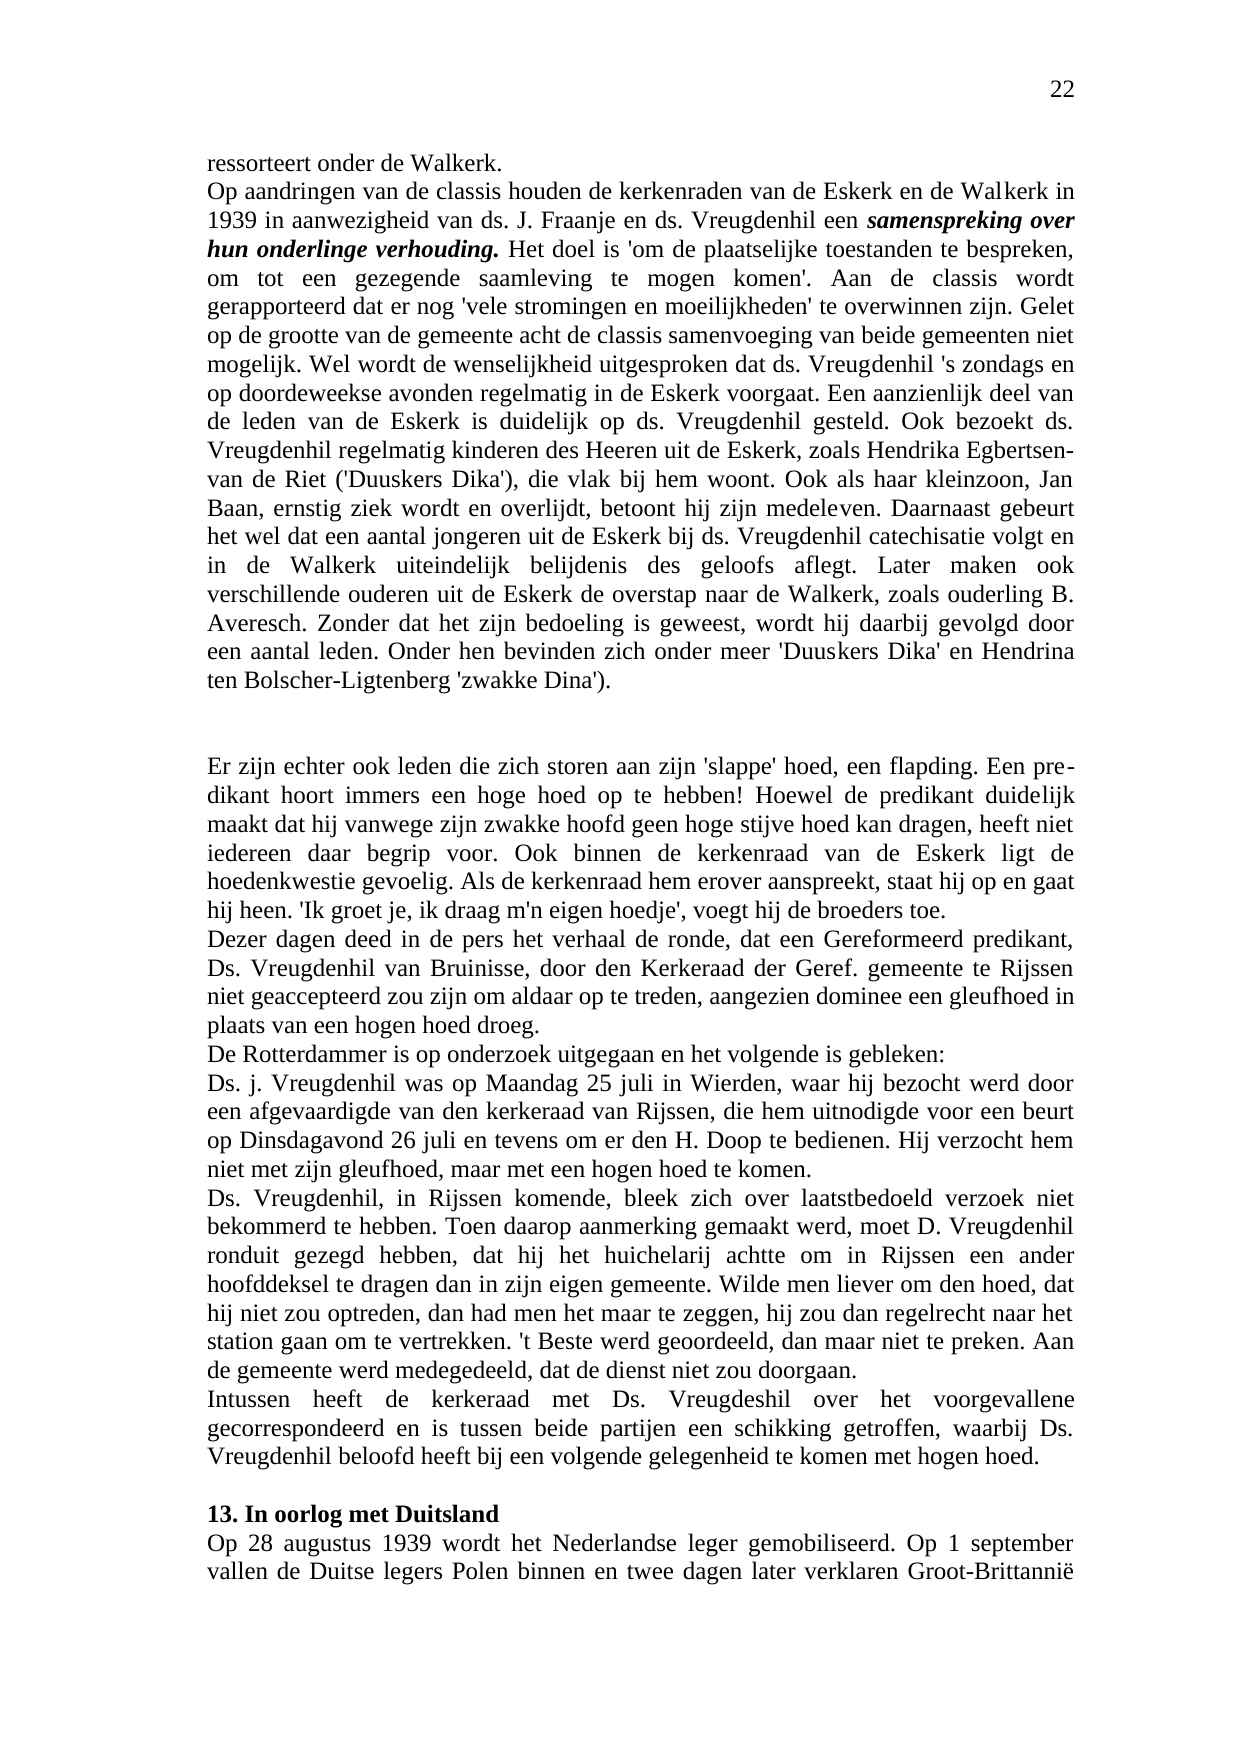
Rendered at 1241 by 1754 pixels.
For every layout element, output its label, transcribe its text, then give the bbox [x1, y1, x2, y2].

text De Rotterdammer is op onderzoek uitgegaan en het volgende is gebleken: [207, 1039, 1075, 1068]
text Intussen heeft de kerkeraad met Ds. Vreugdeshil over het voorgevallene gecorrespondeerd en is tussen beide partijen een schikking getroffen, waarbij Ds. Vreugdenhil beloofd heeft bij een volgende gelegenheid te komen met hogen hoed. [207, 1384, 1075, 1470]
text Ds. j. Vreugdenhil was op Maandag 25 juli in Wierden, waar hij bezocht werd door een afgevaardigde van den kerkeraad van Rijssen, die hem uitnodigde voor een beurt op Dinsdagavond 26 juli en tevens om er den H. Doop te bedienen. Hij verzocht hem niet met zijn gleufhoed, maar met een hogen hoed te komen. [207, 1068, 1075, 1183]
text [207, 148, 1075, 176]
text oorlog met Duitsland [207, 1499, 1075, 1528]
text Er zijn echter ook leden die zich storen aan zijn 'slappe' hoed, een flapding. Een predikant hoort immers een hoge hoed op te hebben! Hoewel de predikant duidelijk maakt dat hij vanwege zijn zwakke hoofd geen hoge stijve hoed kan dragen, heeft niet iedereen daar begrip voor. Ook binnen de kerkenraad van de Eskerk ligt de hoedenkwestie gevoelig. Als de kerkenraad hem erover aanspreekt, staat hij op en gaat hij heen. 'Ik groet je, ik draag m'n eigen hoedje', voegt hij de broeders toe. [207, 751, 1075, 924]
text Dezer dagen deed in de pers het verhaal de ronde, dat een Gereformeerd predikant, Ds. Vreugdenhil van Bruinisse, door den Kerkeraad der Geref. gemeente te Rijssen niet geaccepteerd zou zijn om aldaar op te treden, aangezien dominee een gleufhoed in plaats van een hogen hoed droeg. [207, 924, 1075, 1039]
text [207, 1528, 1075, 1585]
text Ds. Vreugdenhil, in Rijssen komende, bleek zich over laatstbedoeld verzoek niet bekommerd te hebben. Toen daarop aanmerking gemaakt werd, moet D. Vreugdenhil ronduit gezegd hebben, dat hij het huichelarij achtte om in Rijssen een ander hoofddeksel te dragen dan in zijn eigen gemeente. Wilde men liever om den hoed, dat hij niet zou optreden, dan had men het maar te zeggen, hij zou dan regelrecht naar het station gaan om te vertrekken. 't Beste werd geoordeeld, dan maar niet te preken. Aan de gemeente werd medegedeeld, dat de dienst niet zou doorgaan. [207, 1183, 1075, 1384]
text Op aandringen van de classis houden de kerkenraden van de Eskerk en de Walkerk in aanwezigheid van ds. J. Fraanje en ds. Vreugdenhil een samenspreking over hun onderlinge verhouding. Het doel is 'om de plaatselijke toestanden te bespreken, om tot een gezegende saamleving te mogen komen'. Aan de classis wordt gerapporteerd dat er nog 'vele stromingen en moeilijkheden' te overwinnen zijn. Gelet op de grootte van de gemeente acht de classis samenvoeging van beide gemeenten niet mogelijk. Wel wordt de wenselijkheid uitgesproken dat ds. Vreugdenhil 's zondags en op doordeweekse avonden regelmatig in de Eskerk voorgaat. Een aanzienlijk deel van de leden van de Eskerk is duidelijk op ds. Vreugdenhil gesteld. Ook bezoekt ds. Vreugdenhil regelmatig kinderen des Heeren uit de Eskerk, zoals Hendrika Egbertsen-van de Riet ('Duuskers Dika'), die vlak bij hem woont. Ook als haar kleinzoon, Jan Baan, ernstig ziek wordt en overlijdt, betoont hij zijn medeleven. Daarnaast gebeurt het wel dat een aantal jongeren uit de Eskerk bij ds. Vreugdenhil catechisatie volgt en in de Walkerk uiteindelijk belijdenis des geloofs aflegt. Later maken ook verschillende ouderen uit de Eskerk de overstap naar de Walkerk, zoals ouderling B. Averesch. Zonder dat het zijn bedoeling is geweest, wordt hij daarbij gevolgd door een aantal leden. Onder hen bevinden zich onder meer 'Duuskers Dika' en Hendrina ten Bolscher-Ligtenberg 'zwakke Dina'). [207, 176, 1075, 694]
